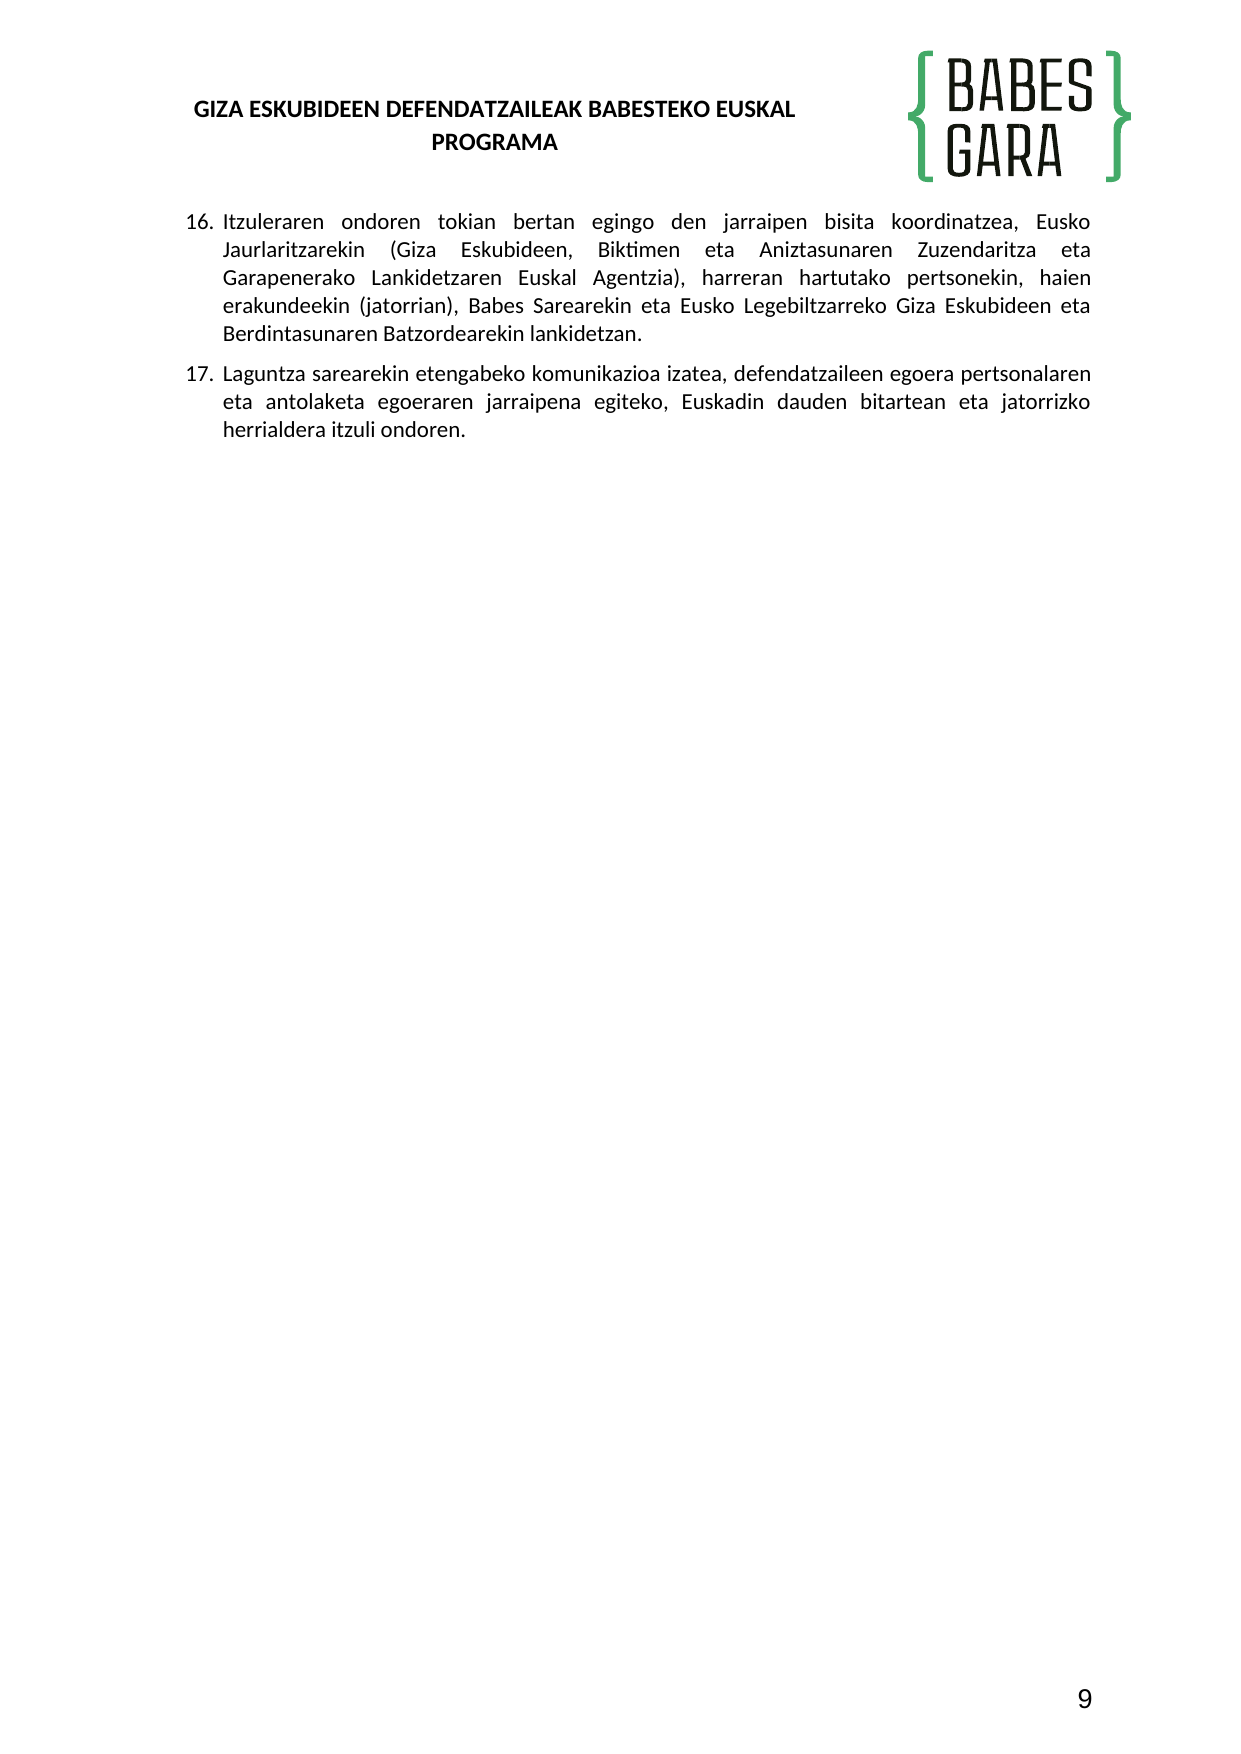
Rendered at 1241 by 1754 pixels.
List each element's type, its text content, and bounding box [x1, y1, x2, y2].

list Itzuleraren ondoren tokian bertan egingo den jarraipen bisita koordinatzea, Eusko Jaurlaritzarekin (Giza Eskubideen, Biktimen eta Aniztasunaren Zuzendaritza eta Garapenerako Lankidetzaren Euskal Agentzia), harreran hartutako pertsonekin, haien erakundeekin (jatorrian), Babes Sarearekin eta Eusko Legebiltzarreko Giza Eskubideen eta Berdintasunaren Batzordearekin lankidetzan. [185, 207, 1092, 347]
list Laguntza sarearekin etengabeko komunikazioa izatea, defendatzaileen egoera pertsonalaren eta antolaketa egoeraren jarraipena egiteko, Euskadin dauden bitartean eta jatorrizko herrialdera itzuli ondoren. [185, 359, 1092, 443]
